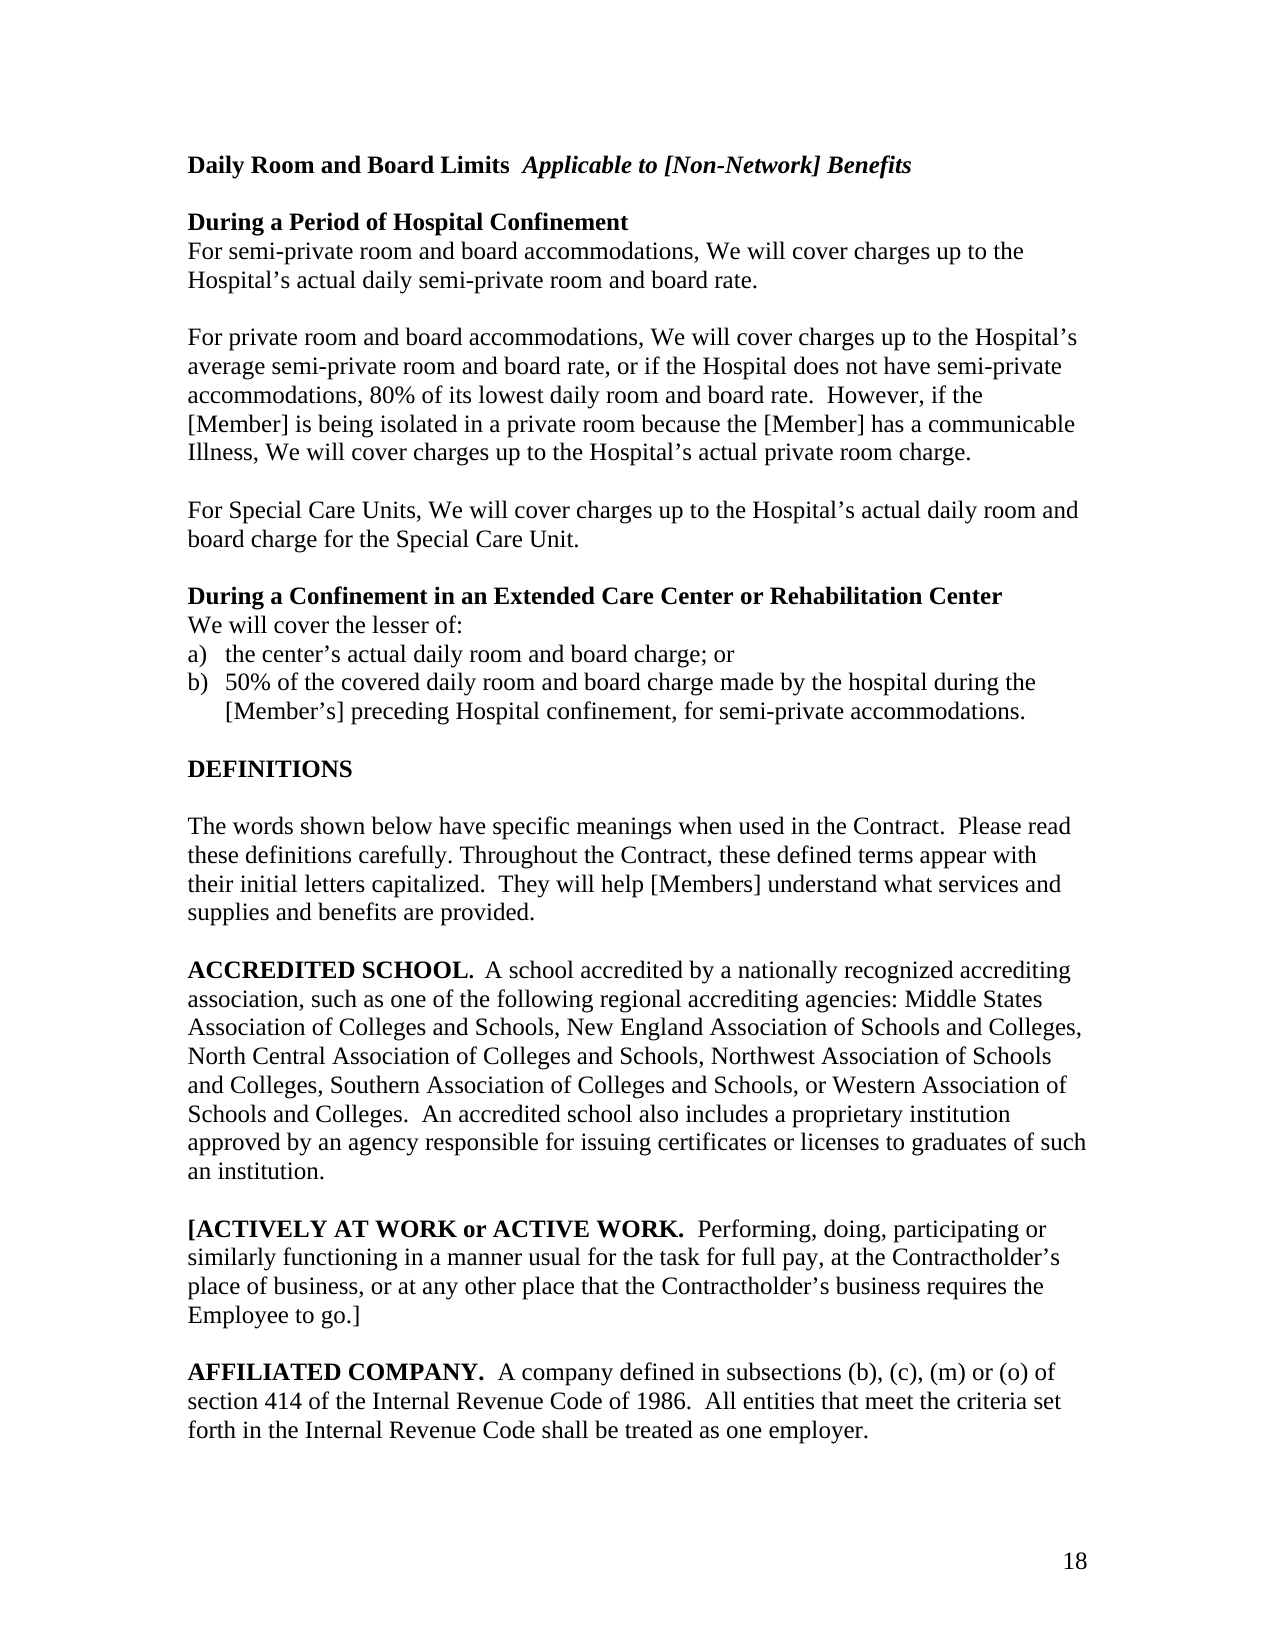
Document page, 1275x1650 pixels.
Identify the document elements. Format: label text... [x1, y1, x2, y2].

list 50% of the covered daily room and board charge made by the hospital during the [Member’s] preceding Hospital confinement, for semi-private accommodations. [187, 667, 1087, 725]
text ACCREDITED SCHOOL. A school accredited by a nationally recognized accrediting association, such as one of the following regional accrediting agencies: Middle States Association of Colleges and Schools, New England Association of Schools and Colleges, North Central Association of Colleges and Schools, Northwest Association of Schools and Colleges, Southern Association of Colleges and Schools, or Western Association of Schools and Colleges. An accredited school also includes a proprietary institution approved by an agency responsible for issuing certificates or licenses to graduates of such an institution. [187, 955, 1087, 1185]
text For Special Care Units, We will cover charges up to the Hospital’s actual daily room and board charge for the Special Care Unit. [187, 495, 1087, 552]
text We will cover the lesser of: [187, 610, 1087, 639]
text During a Confinement in an Extended or [187, 581, 1087, 610]
list the center’s actual daily room and board charge; or [187, 639, 1087, 667]
text AFFILIATED COMPANY. A company defined in subsections (b), (c), (m) or (o) of section 414 of the Internal Revenue Code of 1986. All entities that meet the criteria set forth in the Internal Revenue Code shall be treated as one employer. [187, 1357, 1087, 1444]
text [ACTIVELY AT WORK or ACTIVE WORK. Performing, doing, participating or similarly functioning in a manner usual for the task for full pay, at the Contractholder’s place of business, or at any other place that the Contractholder’s business requires the Employee to go.] [187, 1214, 1087, 1329]
text DEFINITIONS [187, 754, 1087, 782]
text The words shown below have specific meanings when used in the Contract. Please read these definitions carefully. Throughout the Contract, these defined terms appear with their initial letters capitalized. They will help [Members] understand what services and supplies and benefits are provided. [187, 811, 1087, 926]
text During a Period of Hospital Confinement [187, 207, 1087, 236]
text For semi-private room and board accommodations, We will cover charges up to the Hospital’s actual daily semi-private room and board rate. [187, 236, 1087, 294]
text Daily Room and Board Limits Applicable to [Non-Network] Benefits [187, 150, 1087, 179]
text For private room and board accommodations, We will cover charges up to the Hospital’s average semi-private room and board rate, or if the Hospital does not have semi-private accommodations, 80% of its lowest daily room and board rate. However, if the [Member] is being isolated in a private room because the [Member] has a communicable Illness, We will cover charges up to the Hospital’s actual private room charge. [187, 322, 1087, 466]
